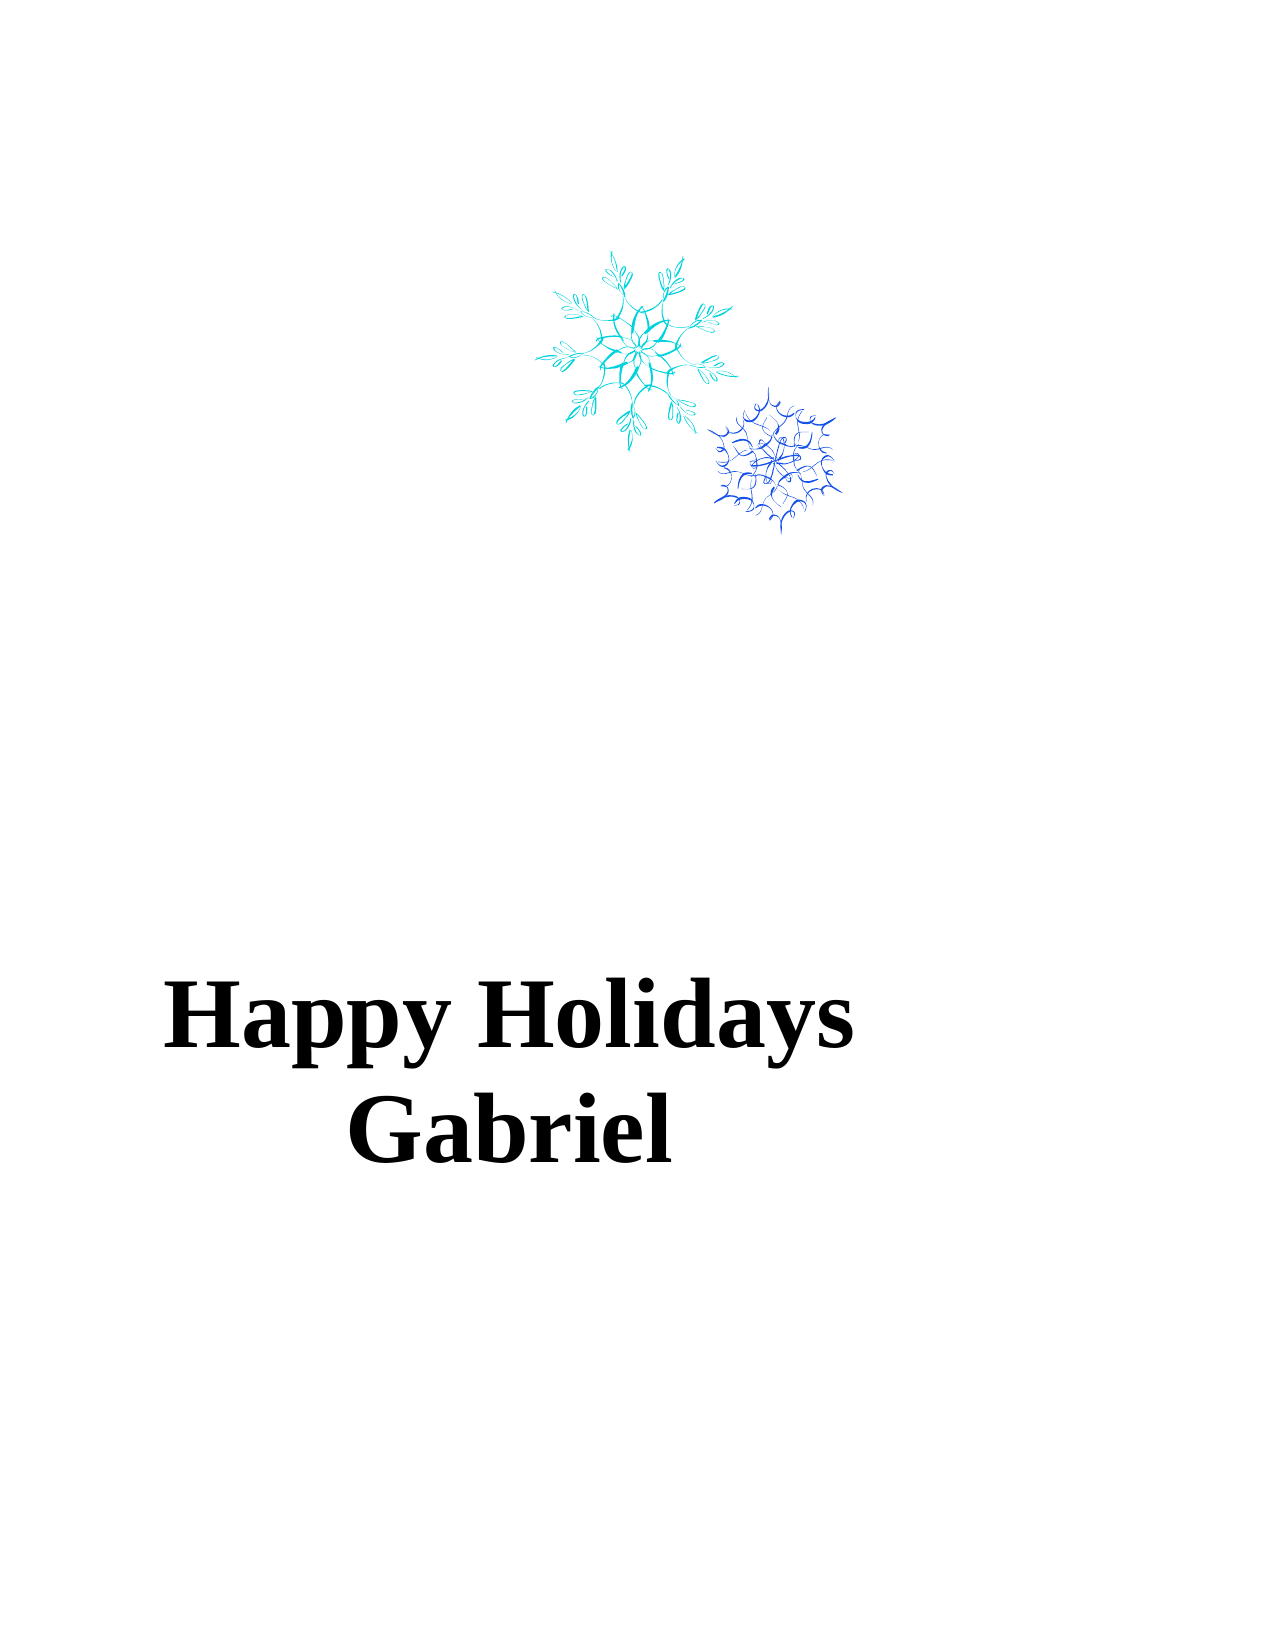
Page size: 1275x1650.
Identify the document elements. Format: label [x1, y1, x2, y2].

table_header [46, 4, 1275, 827]
